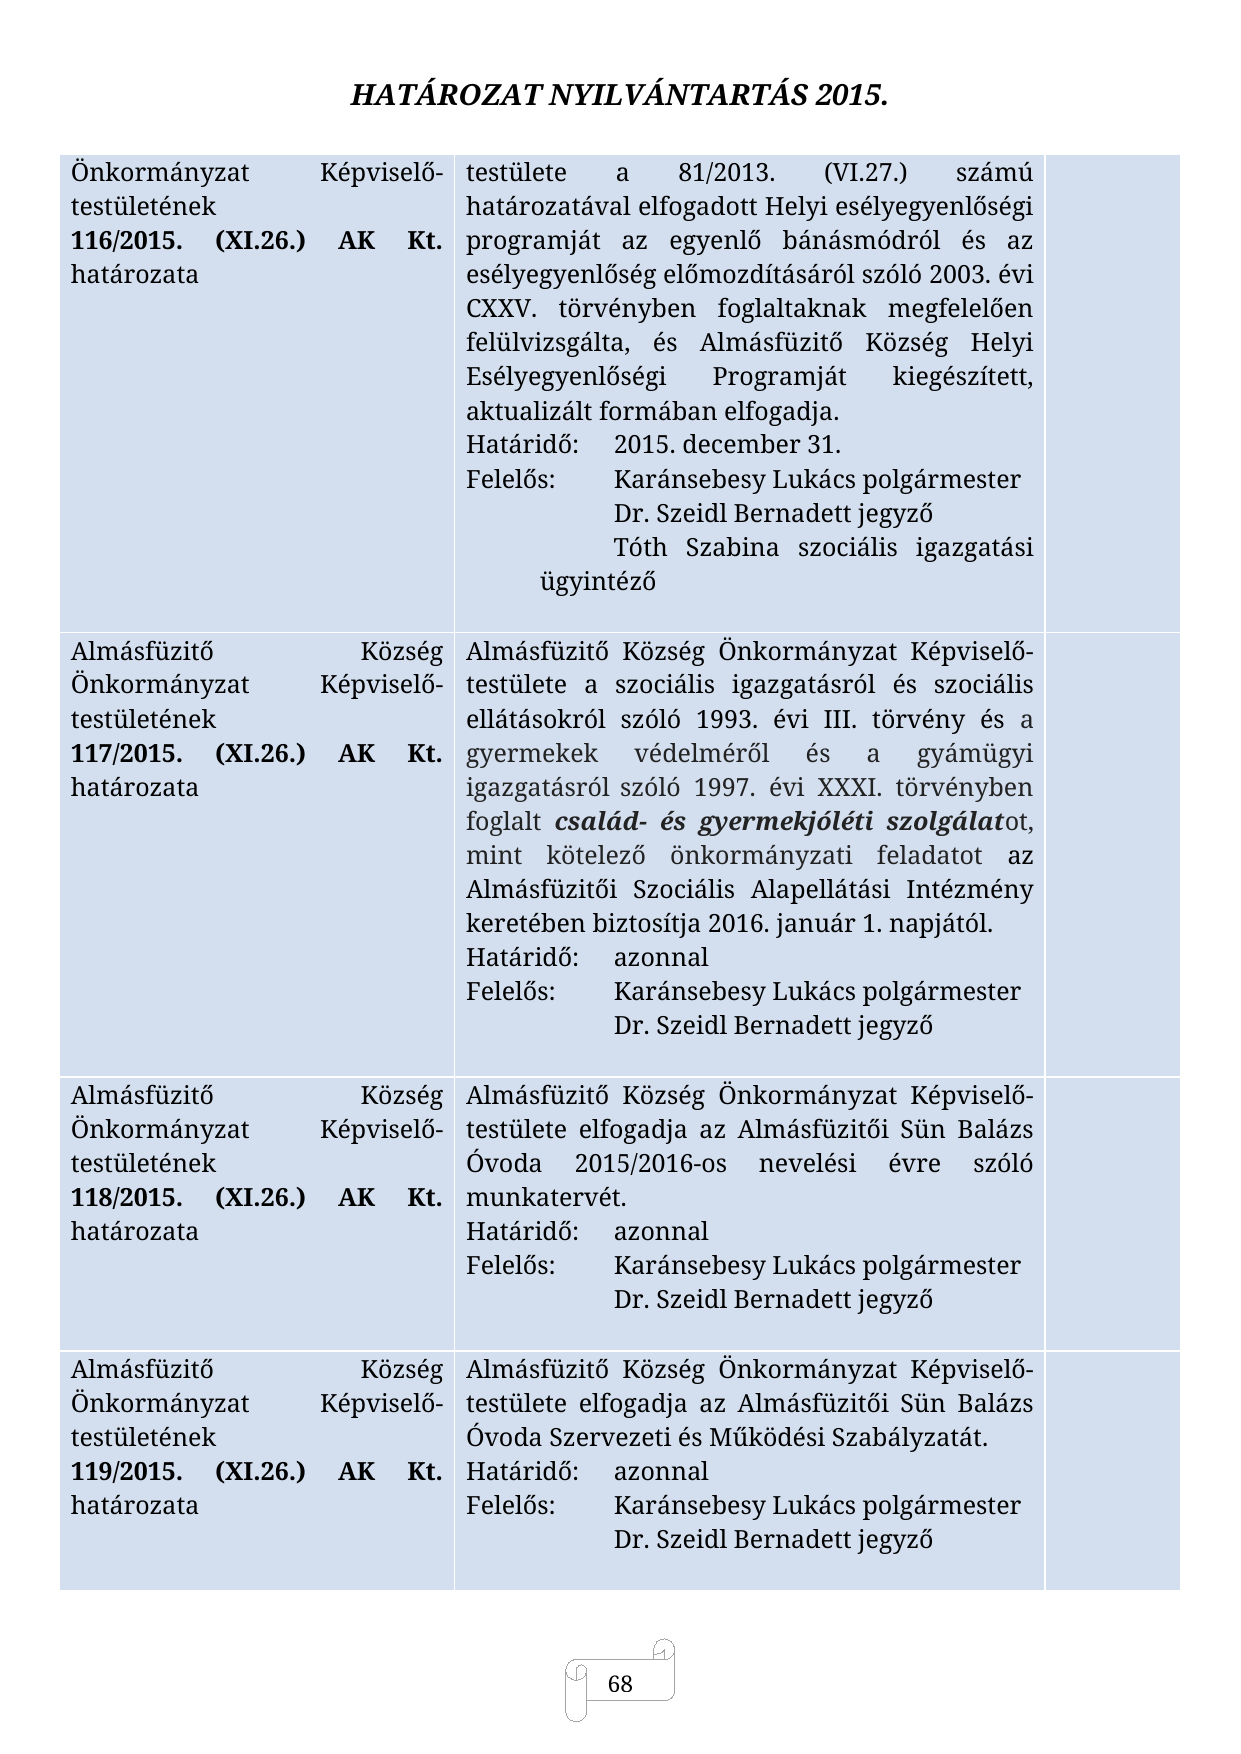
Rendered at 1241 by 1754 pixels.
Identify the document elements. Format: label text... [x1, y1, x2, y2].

table_cell Almásfüzitő Község Önkormányzat Képviselő-testületének 117/2015. (XI.26.) AK Kt. határozata [60, 633, 454, 1076]
table_cell [1046, 155, 1180, 632]
table_cell Almásfüzitő Község Önkormányzat Képviselő-testülete a szociális igazgatásról és szociális ellátásokról szóló 1993. évi III. törvény és a gyermekek védelméről és a gyámügyi igazgatásról szóló 1997. évi XXXI. törvényben foglalt család- és gyermekjóléti szolgálatot, mint kötelező önkormányzati feladatot az Almásfüzitői Szociális Alapellátási Intézmény keretében biztosítja 2016. január 1. napjától. Határidő: azonnal Felelős: Karánsebesy Lukács polgármester Dr. Szeidl Bernadett jegyző [455, 633, 1044, 1076]
table_cell Almásfüzitő Község Önkormányzat Képviselő-testülete elfogadja az Almásfüzitői Sün Balázs Óvoda Szervezeti és Működési Szabályzatát. Határidő: azonnal Felelős: Karánsebesy Lukács polgármester Dr. Szeidl Bernadett jegyző [455, 1352, 1044, 1590]
table_cell Almásfüzitő Község Önkormányzat Képviselő-testülete elfogadja az Almásfüzitői Sün Balázs Óvoda 2015/2016-os nevelési évre szóló munkatervét. Határidő: azonnal Felelős: Karánsebesy Lukács polgármester Dr. Szeidl Bernadett jegyző [455, 1078, 1044, 1350]
table_cell [1046, 1078, 1180, 1350]
table_cell Almásfüzitő Község Önkormányzat Képviselő-testületének 118/2015. (XI.26.) AK Kt. határozata [60, 1078, 454, 1350]
table_cell Almásfüzitő Község Önkormányzat Képviselő-testületének 119/2015. (XI.26.) AK Kt. határozata [60, 1352, 454, 1590]
table_cell [1046, 1352, 1180, 1590]
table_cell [60, 155, 454, 632]
table_cell [1046, 633, 1180, 1076]
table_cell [455, 155, 1044, 632]
